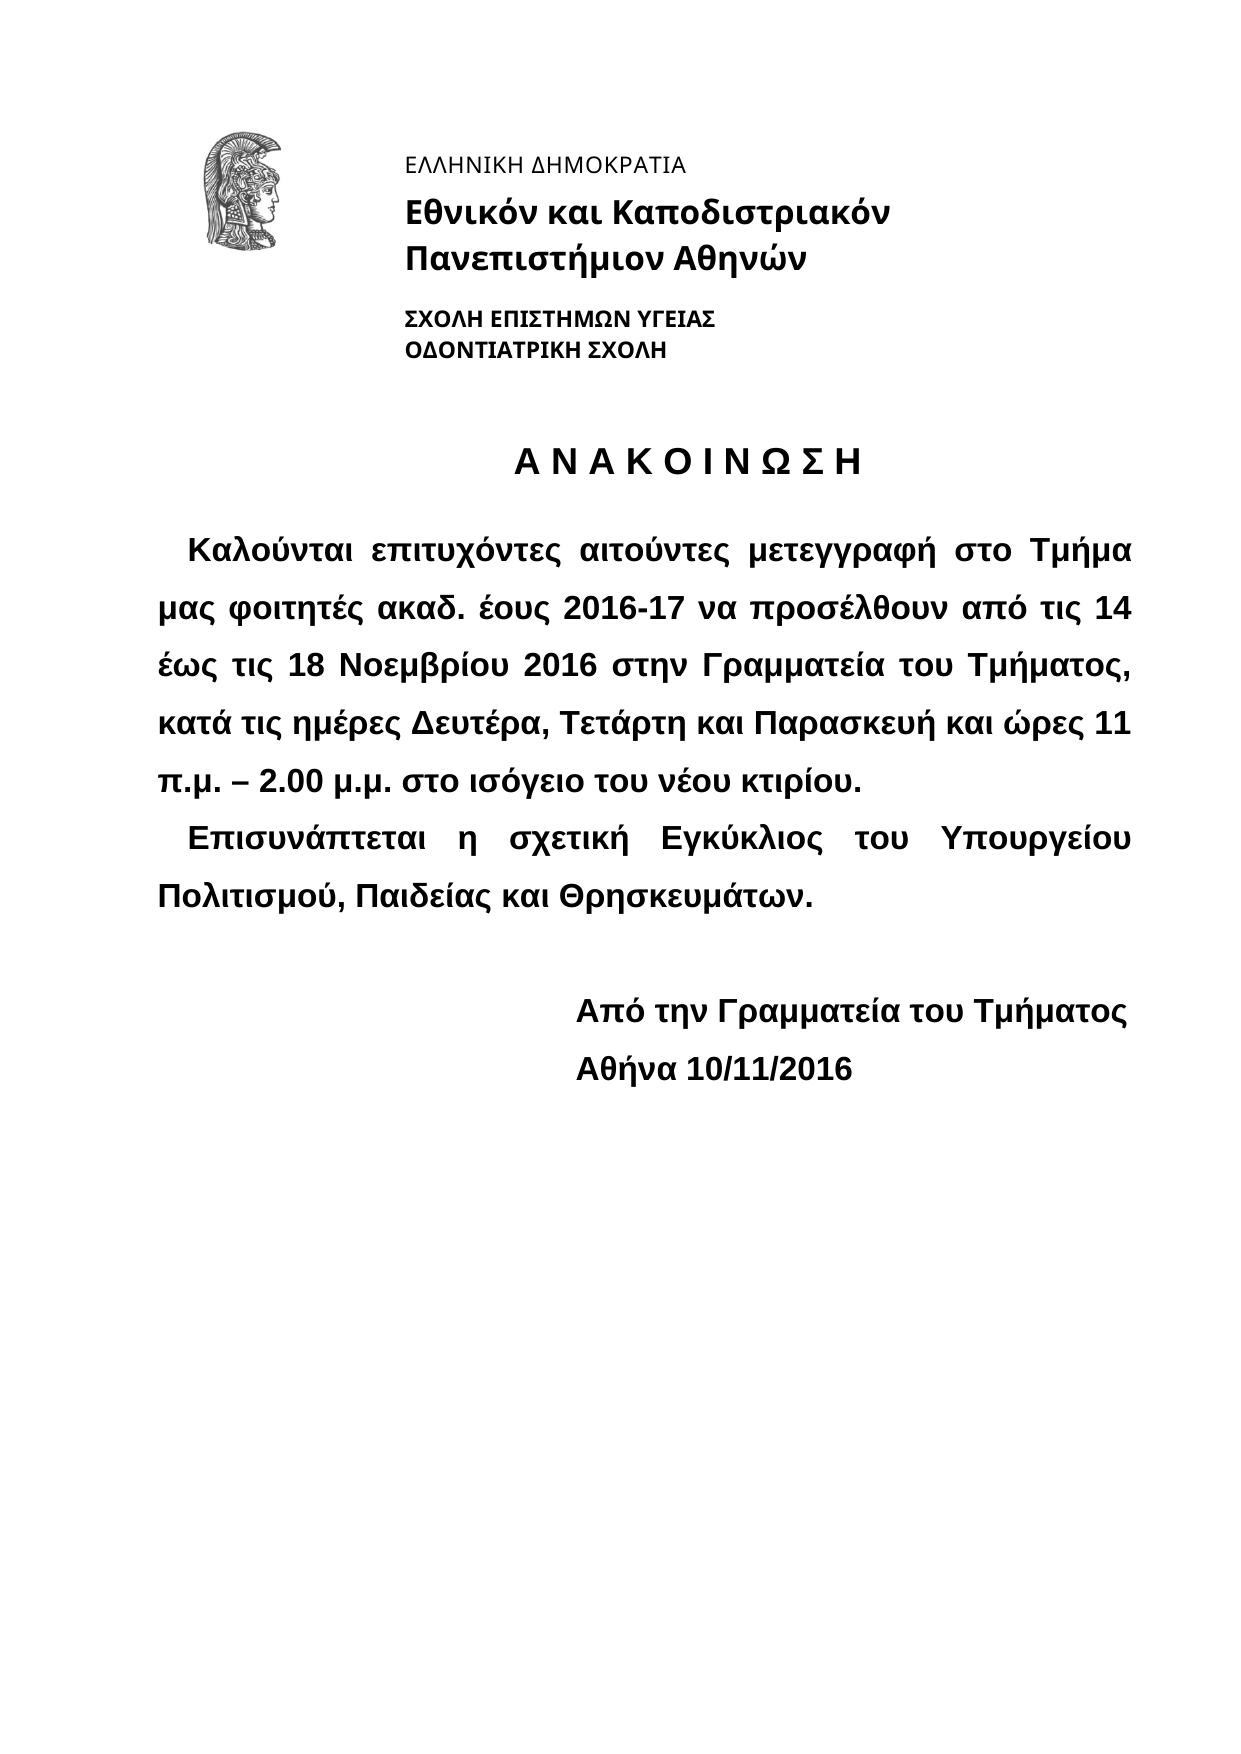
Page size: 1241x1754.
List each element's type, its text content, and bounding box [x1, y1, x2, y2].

table_header [188, 118, 393, 365]
text Από την Γραμματεία του Τμήματος [157, 991, 1133, 1029]
text Αθήνα 10/11/2016 [157, 1049, 1133, 1087]
text Α Ν Α Κ Ο Ι Ν Ω Σ Η [187, 439, 1187, 482]
table_header ΕΛΛΗΝΙΚΗ ΔΗΜΟΚΡΑΤΙΑ Εθνικόν και Καποδιστριακόν Πανεπιστήμιον Αθηνών ΣΧΟΛΗ ΕΠΙΣΤΗΜΩΝ ΥΓΕΙΑΣ ΟΔΟΝΤΙΑΤΡΙΚΗ ΣΧΟΛΗ [393, 118, 1203, 365]
text Καλούνται επιτυχόντες αιτούντες μετεγγραφή στο Τμήμα μας φοιτητές ακαδ. έους 2016-17 να προσέλθουν από τις 14 έως τις 18 Νοεμβρίου 2016 στην Γραμματεία του Τμήματος, κατά τις ημέρες Δευτέρα, Τετάρτη και Παρασκευή και ώρες 11 π.μ. – 2.00 μ.μ. στο ισόγειο του νέου κτιρίου. [157, 530, 1133, 799]
text Επισυνάπτεται η σχετική Εγκύκλιος του Υπουργείου Πολιτισμού, Παιδείας και Θρησκευμάτων. [157, 818, 1133, 914]
